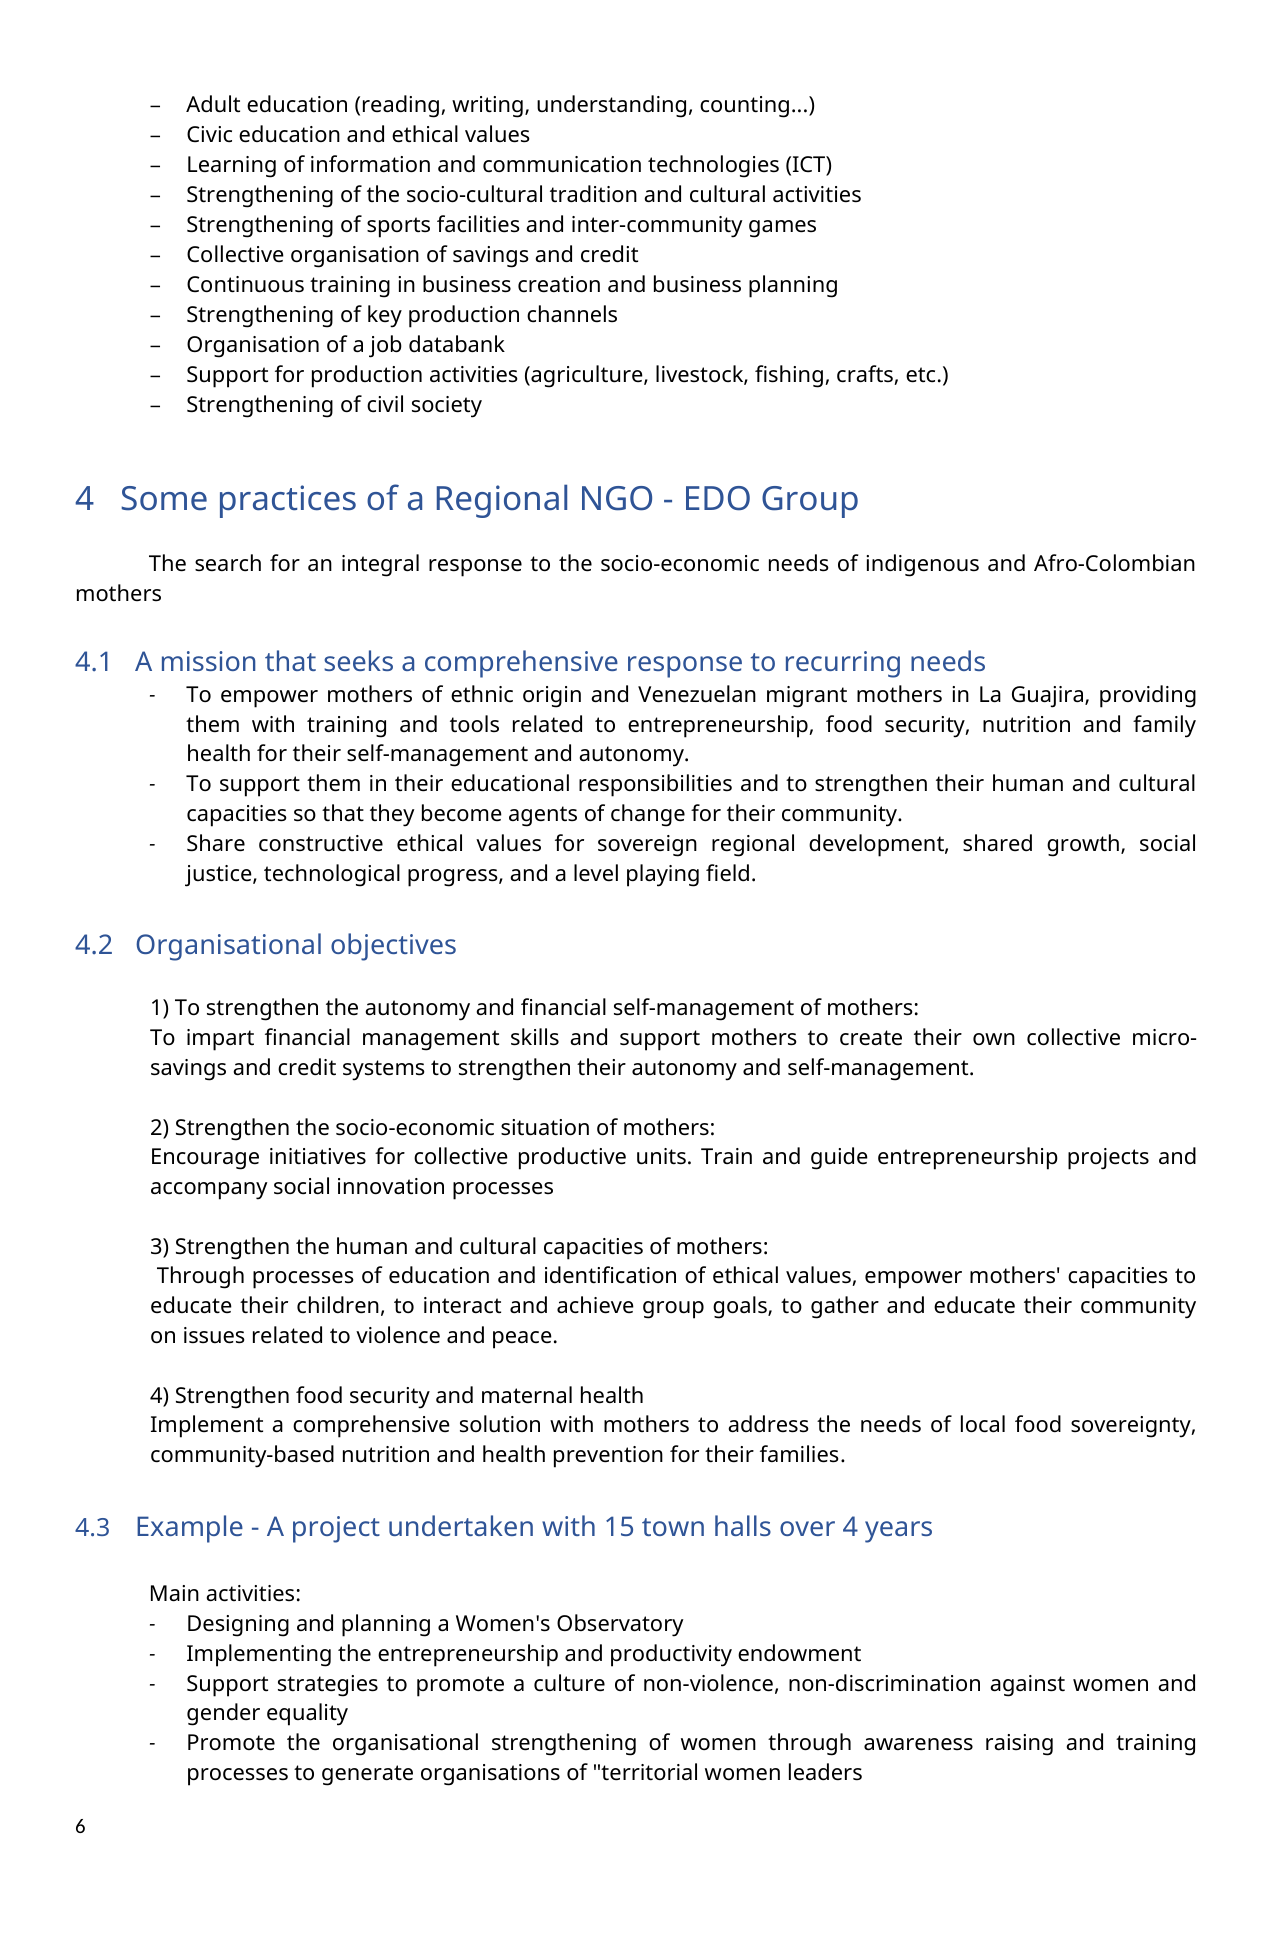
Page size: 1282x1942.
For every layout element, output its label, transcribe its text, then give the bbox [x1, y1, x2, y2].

list Strengthening of the socio-cultural tradition and cultural activities [149, 179, 1198, 209]
text Main activities: [112, 1578, 1198, 1608]
list Strengthening of key production channels [149, 299, 1198, 329]
list Learning of information and communication technologies (ICT) [149, 149, 1198, 179]
list To empower mothers of ethnic origin and Venezuelan migrant mothers in La Guajira, providing them with training and tools related to entrepreneurship, food security, nutrition and family health for their self-management and autonomy. [149, 679, 1198, 768]
list 1) To strengthen the autonomy and financial self-management of mothers: [150, 992, 1198, 1022]
list 2) Strengthen the socio-economic situation of mothers: [150, 1111, 1198, 1141]
text The search for an integral response to the socio-economic needs of indigenous and Afro-Colombian mothers [75, 548, 1198, 608]
list Encourage initiatives for collective productive units. Train and guide entrepreneurship projects and accompany social innovation processes [150, 1141, 1198, 1201]
list Share constructive ethical values for sovereign regional development, shared growth, social justice, technological progress, and a level playing field. [149, 828, 1198, 887]
subtitle Organisational objectives [75, 926, 1198, 962]
subtitle A mission that seeks a comprehensive response to recurring needs [75, 642, 1198, 679]
list Implementing the entrepreneurship and productivity endowment [149, 1638, 1198, 1667]
list Promote the organisational strengthening of women through awareness raising and training processes to generate organisations of "territorial women leaders [149, 1727, 1198, 1787]
list 4) Strengthen food security and maternal health [150, 1379, 1198, 1409]
list Collective organisation of savings and credit [149, 239, 1198, 269]
list Implement a comprehensive solution with mothers to address the needs of local food sovereignty, community-based nutrition and health prevention for their families. [150, 1409, 1198, 1469]
list Strengthening of sports facilities and inter-community games [149, 209, 1198, 239]
list Adult education (reading, writing, understanding, counting...) [149, 89, 1198, 119]
subtitle Some practices of a Regional NGO - EDO Group [75, 474, 1198, 520]
list Support for production activities (agriculture, livestock, fishing, crafts, etc.) [149, 359, 1198, 389]
list Strengthening of civil society [149, 389, 1198, 419]
list Support strategies to promote a culture of non-violence, non-discrimination against women and gender equality [149, 1667, 1198, 1727]
list To impart financial management skills and support mothers to create their own collective micro-savings and credit systems to strengthen their autonomy and self-management. [150, 1022, 1198, 1082]
list 3) Strengthen the human and cultural capacities of mothers: [150, 1231, 1198, 1260]
list Designing and planning a Women's Observatory [149, 1608, 1198, 1638]
list Through processes of education and identification of ethical values, empower mothers' capacities to educate their children, to interact and achieve group goals, to gather and educate their community on issues related to violence and peace. [150, 1260, 1198, 1350]
list To support them in their educational responsibilities and to strengthen their human and cultural capacities so that they become agents of change for their community. [149, 768, 1198, 828]
subtitle Example - A project undertaken with 15 town halls over 4 years [75, 1507, 1198, 1544]
list Continuous training in business creation and business planning [149, 269, 1198, 299]
list Civic education and ethical values [149, 119, 1198, 149]
list Organisation of a job databank [149, 329, 1198, 359]
